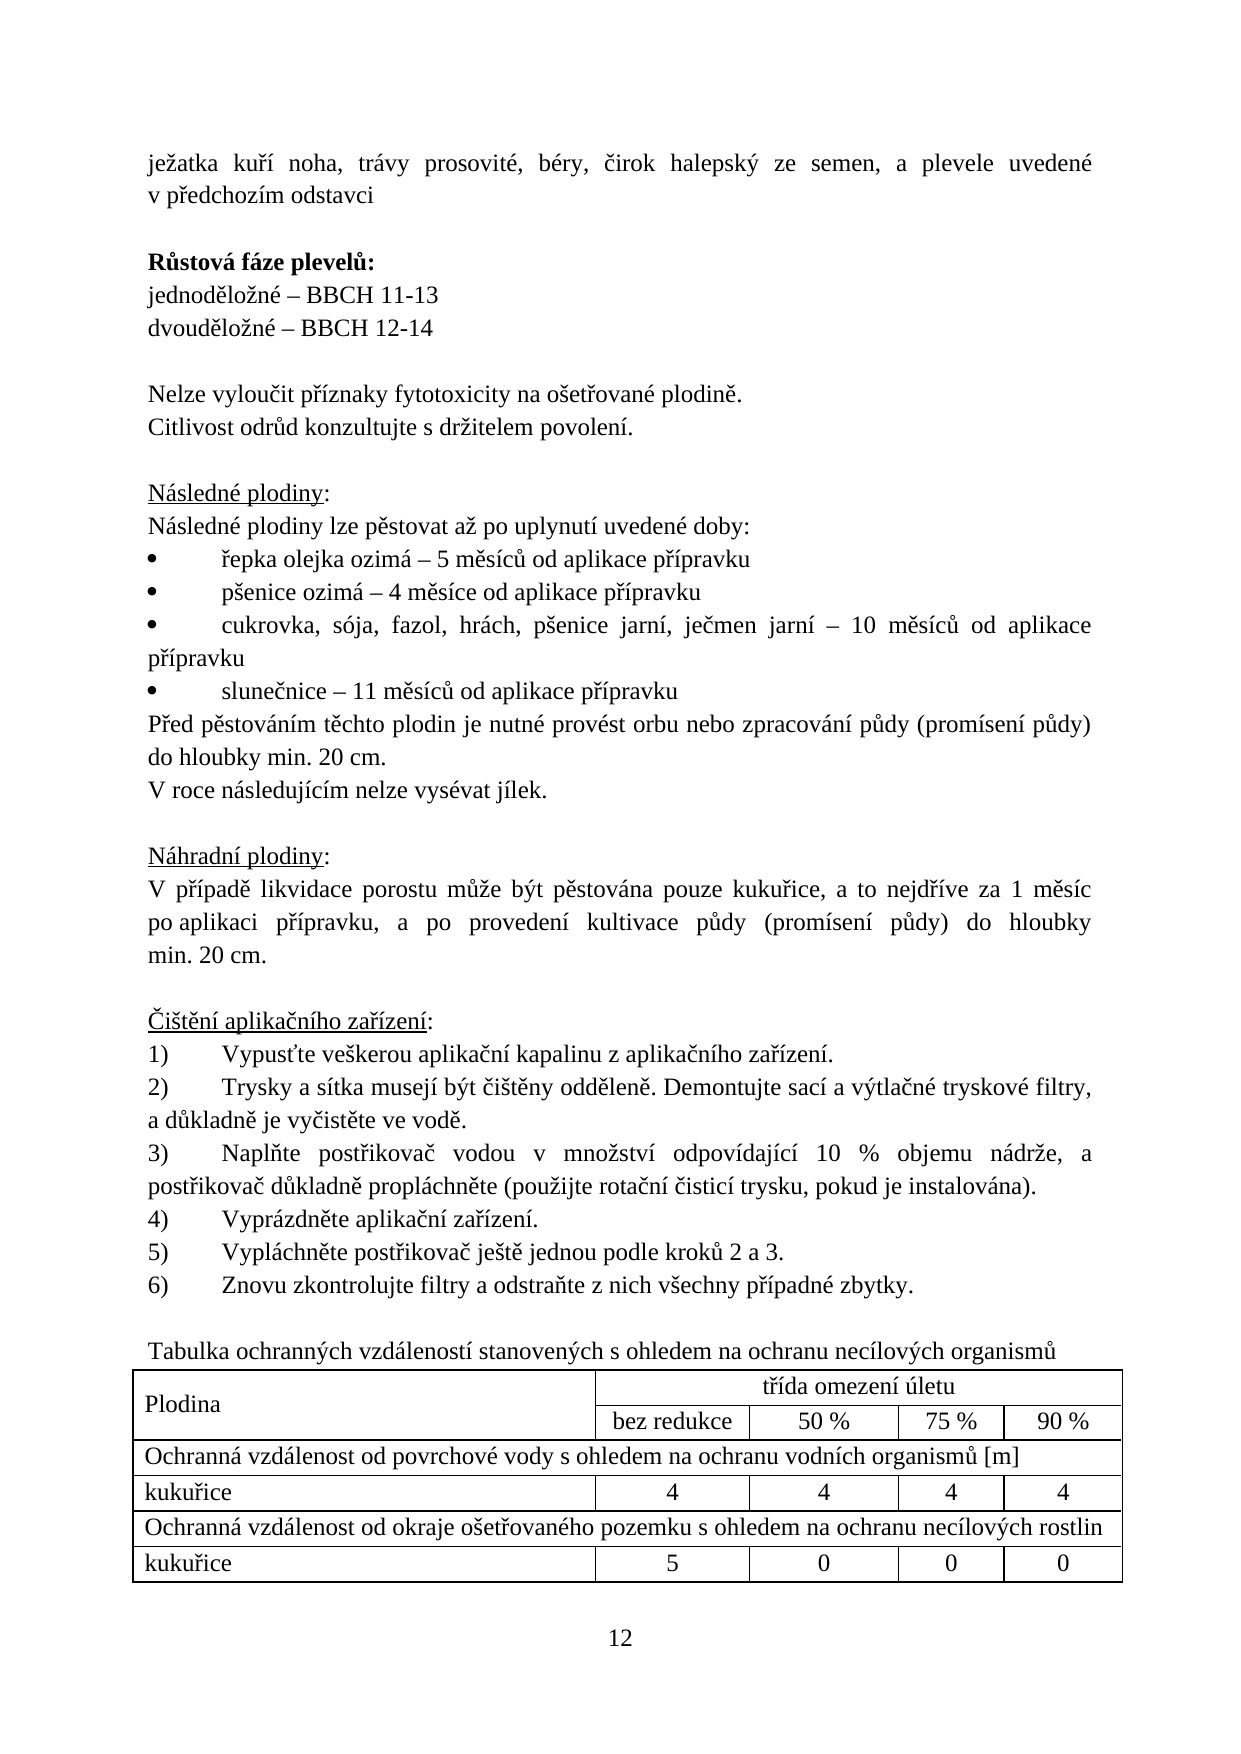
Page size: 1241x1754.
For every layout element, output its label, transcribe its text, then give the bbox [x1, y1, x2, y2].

table_cell 0 [750, 1547, 898, 1581]
list Vypusťte veškerou aplikační kapalinu z aplikačního zařízení. [148, 1039, 1093, 1068]
list V roce následujícím nelze vysévat jílek. [148, 775, 1093, 804]
list Před pěstováním těchto plodin je nutné provést orbu nebo zpracování půdy (promísení půdy) do hloubky min. 20 cm. [148, 709, 1093, 771]
list Čištění aplikačního zařízení: [148, 1006, 1093, 1035]
list dvouděložné – BBCH 12-14 [148, 313, 1093, 341]
table_cell 90 % [1005, 1405, 1122, 1439]
list Vyprázdněte aplikační zařízení. [148, 1204, 1093, 1233]
list Vypláchněte postřikovač ještě jednou podle kroků 2 a 3. [148, 1237, 1093, 1266]
table_cell Ochranná vzdálenost od povrchové vody s ohledem na ochranu vodních organismů [m] [134, 1439, 1122, 1475]
list Následné plodiny lze pěstovat až po uplynutí uvedené doby: [148, 511, 1093, 539]
table_cell 5 [596, 1547, 749, 1581]
list V případě likvidace porostu může být pěstována pouze kukuřice, a to nejdříve za 1 měsíc po aplikaci přípravku, a po provedení kultivace půdy (promísení půdy) do hloubky min. 20 cm. [148, 874, 1093, 969]
table_cell 0 [1005, 1546, 1122, 1581]
table_cell 0 [899, 1547, 1003, 1581]
list Citlivost odrůd konzultujte s držitelem povolení. [148, 412, 1093, 441]
list jednoděložné – BBCH 11-13 [148, 280, 1093, 308]
list Nelze vyloučit příznaky fytotoxicity na ošetřované plodině. [148, 379, 1093, 407]
table_cell 50 % [750, 1406, 898, 1439]
list Náhradní plodiny: [148, 841, 1093, 870]
list Trysky a sítka musejí být čištěny odděleně. Demontujte sací a výtlačné tryskové filtry, a důkladně je vyčistěte ve vodě. [148, 1072, 1093, 1134]
table_header třída omezení úletu [596, 1371, 1122, 1405]
list Růstová fáze plevelů: [148, 247, 1093, 275]
list ježatka kuří noha, trávy prosovité, béry, čirok halepský ze semen, a plevele uvedené v předchozím odstavci [148, 148, 1093, 209]
table_cell Ochranná vzdálenost od okraje ošetřovaného pozemku s ohledem na ochranu necílových rostlin [m] [134, 1510, 1122, 1546]
table_cell 4 [899, 1476, 1003, 1510]
table_cell 4 [1005, 1475, 1122, 1510]
table_header Plodina [134, 1371, 595, 1439]
list Znovu zkontrolujte filtry a odstraňte z nich všechny případné zbytky. [148, 1270, 1093, 1299]
table_cell kukuřice [134, 1547, 595, 1581]
list Tabulka ochranných vzdáleností stanovených s ohledem na ochranu necílových organismů [148, 1336, 1093, 1365]
list slunečnice – 11 měsíců od aplikace přípravku [148, 676, 1093, 705]
table_cell bez redukce [596, 1406, 749, 1439]
list Naplňte postřikovač vodou v množství odpovídající 10 % objemu nádrže, a postřikovač důkladně propláchněte (použijte rotační čisticí trysku, pokud je instalována). [148, 1138, 1093, 1200]
table_cell 4 [750, 1476, 898, 1510]
list řepka olejka ozimá – 5 měsíců od aplikace přípravku [148, 544, 1093, 573]
list pšenice ozimá – 4 měsíce od aplikace přípravku [148, 577, 1093, 606]
list Následné plodiny: [148, 478, 1093, 507]
list cukrovka, sója, fazol, hrách, pšenice jarní, ječmen jarní – 10 měsíců od aplikace přípravku [148, 610, 1093, 672]
table_cell 75 % [899, 1406, 1003, 1439]
table_cell kukuřice [134, 1476, 595, 1510]
table_cell 4 [596, 1476, 749, 1510]
